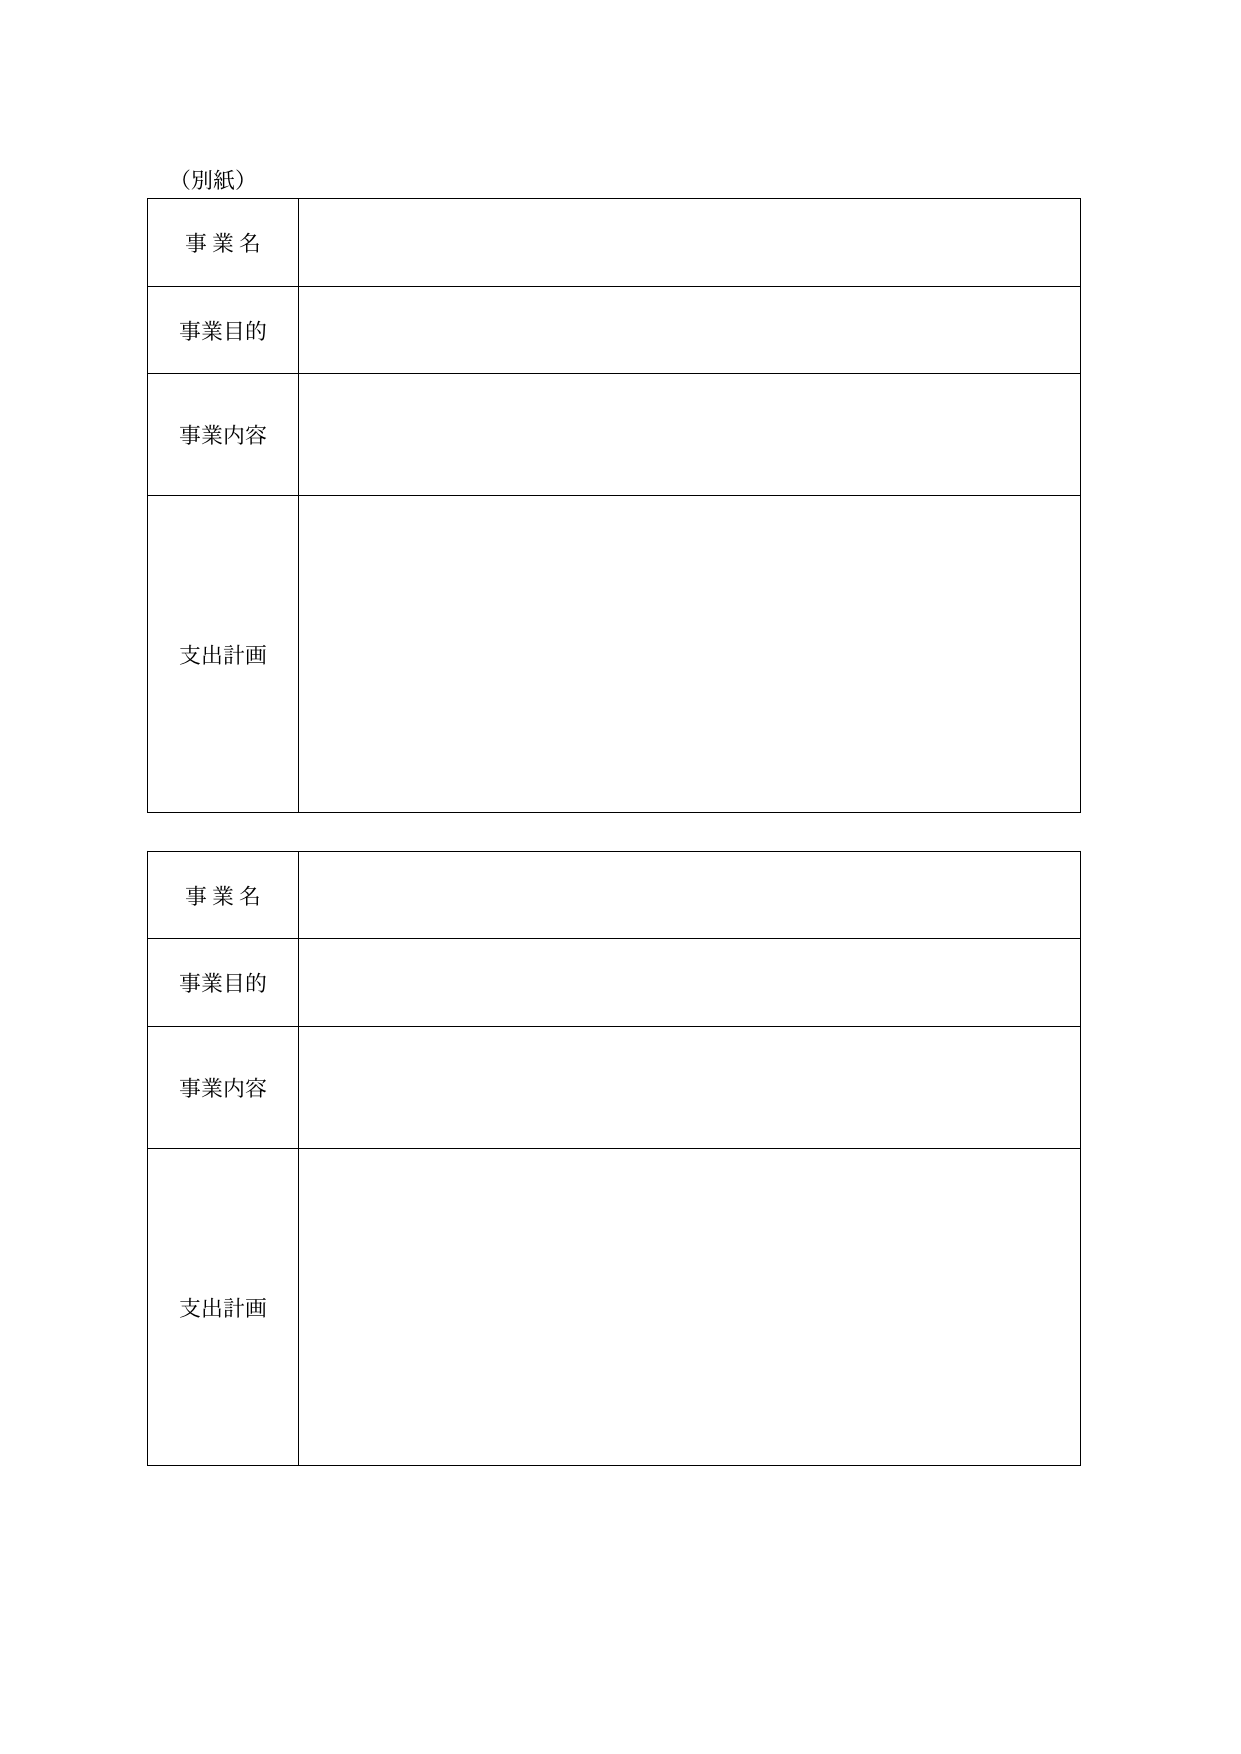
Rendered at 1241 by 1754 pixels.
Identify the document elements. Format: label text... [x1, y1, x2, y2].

table_cell [299, 287, 1080, 373]
table_cell [299, 496, 1080, 812]
table_header 事業名 [148, 852, 298, 938]
table_cell [299, 1027, 1080, 1147]
table_cell [299, 939, 1080, 1026]
text （別紙） [148, 161, 1122, 198]
table_cell 事業内容 [148, 374, 298, 495]
table_header [299, 852, 1080, 938]
table_cell 事業目的 [148, 287, 298, 373]
table_cell 事業内容 [148, 1027, 298, 1147]
table_cell [299, 1149, 1080, 1464]
table_header 事業名 [148, 199, 298, 286]
table_header [299, 199, 1080, 286]
table_cell 事業目的 [148, 939, 298, 1026]
table_cell 支出計画 [148, 496, 298, 812]
table_cell 支出計画 [148, 1149, 298, 1464]
table_cell [299, 374, 1080, 495]
